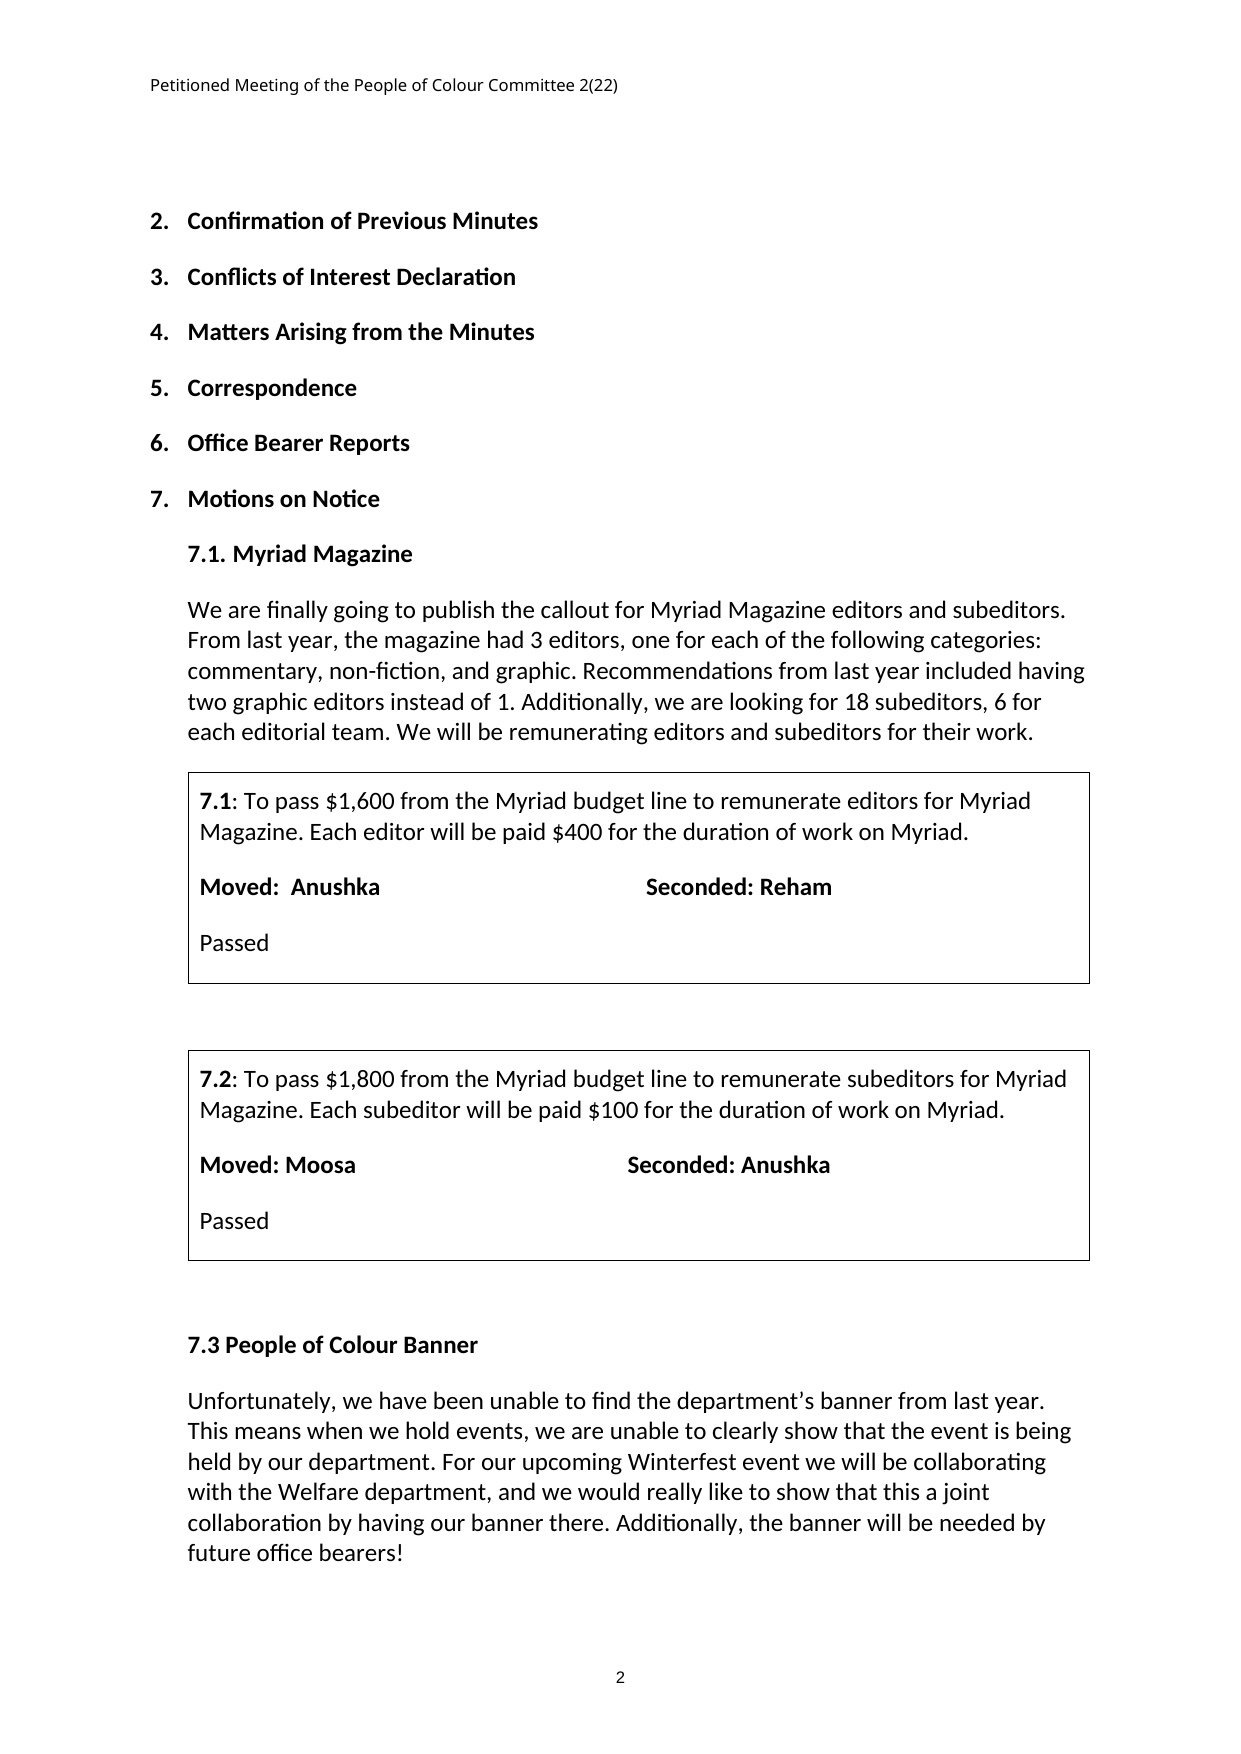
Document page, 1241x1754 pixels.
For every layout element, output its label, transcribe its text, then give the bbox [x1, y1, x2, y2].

text 7.3 People of Colour Banner [187, 1329, 1090, 1360]
text Unfortunately, we have been unable to find the department’s banner from last year. This means when we hold events, we are unable to clearly show that the event is being held by our department. For our upcoming Winterfest event we will be collaborating with the Welfare department, and we would really like to show that this a joint collaboration by having our banner there. Additionally, the banner will be needed by future office bearers! [187, 1385, 1090, 1568]
list Confirmation of Previous Minutes [150, 206, 1090, 236]
table_header 7.2: To pass $1,800 from the Myriad budget line to remunerate subeditors for Myriad Magazine. Each subeditor will be paid $100 for the duration of work on Myriad. Moved: Moosa Seconded: Anushka Passed [189, 1051, 1089, 1260]
list Office Bearer Reports [150, 428, 1090, 458]
text We are finally going to publish the callout for Myriad Magazine editors and subeditors. From last year, the magazine had 3 editors, one for each of the following categories: commentary, non-fiction, and graphic. Recommendations from last year included having two graphic editors instead of 1. Additionally, we are looking for 18 subeditors, 6 for each editorial team. We will be remunerating editors and subeditors for their work. [187, 594, 1090, 747]
list Myriad Magazine [187, 539, 1090, 569]
table_header 7.1: To pass $1,600 from the Myriad budget line to remunerate editors for Myriad Magazine. Each editor will be paid $400 for the duration of work on Myriad. Moved: Anushka Seconded: Reham Passed [189, 773, 1089, 982]
list Matters Arising from the Minutes [150, 317, 1090, 347]
list Motions on Notice [150, 483, 1090, 514]
list Conflicts of Interest Declaration [150, 261, 1090, 292]
list Correspondence [150, 372, 1090, 403]
